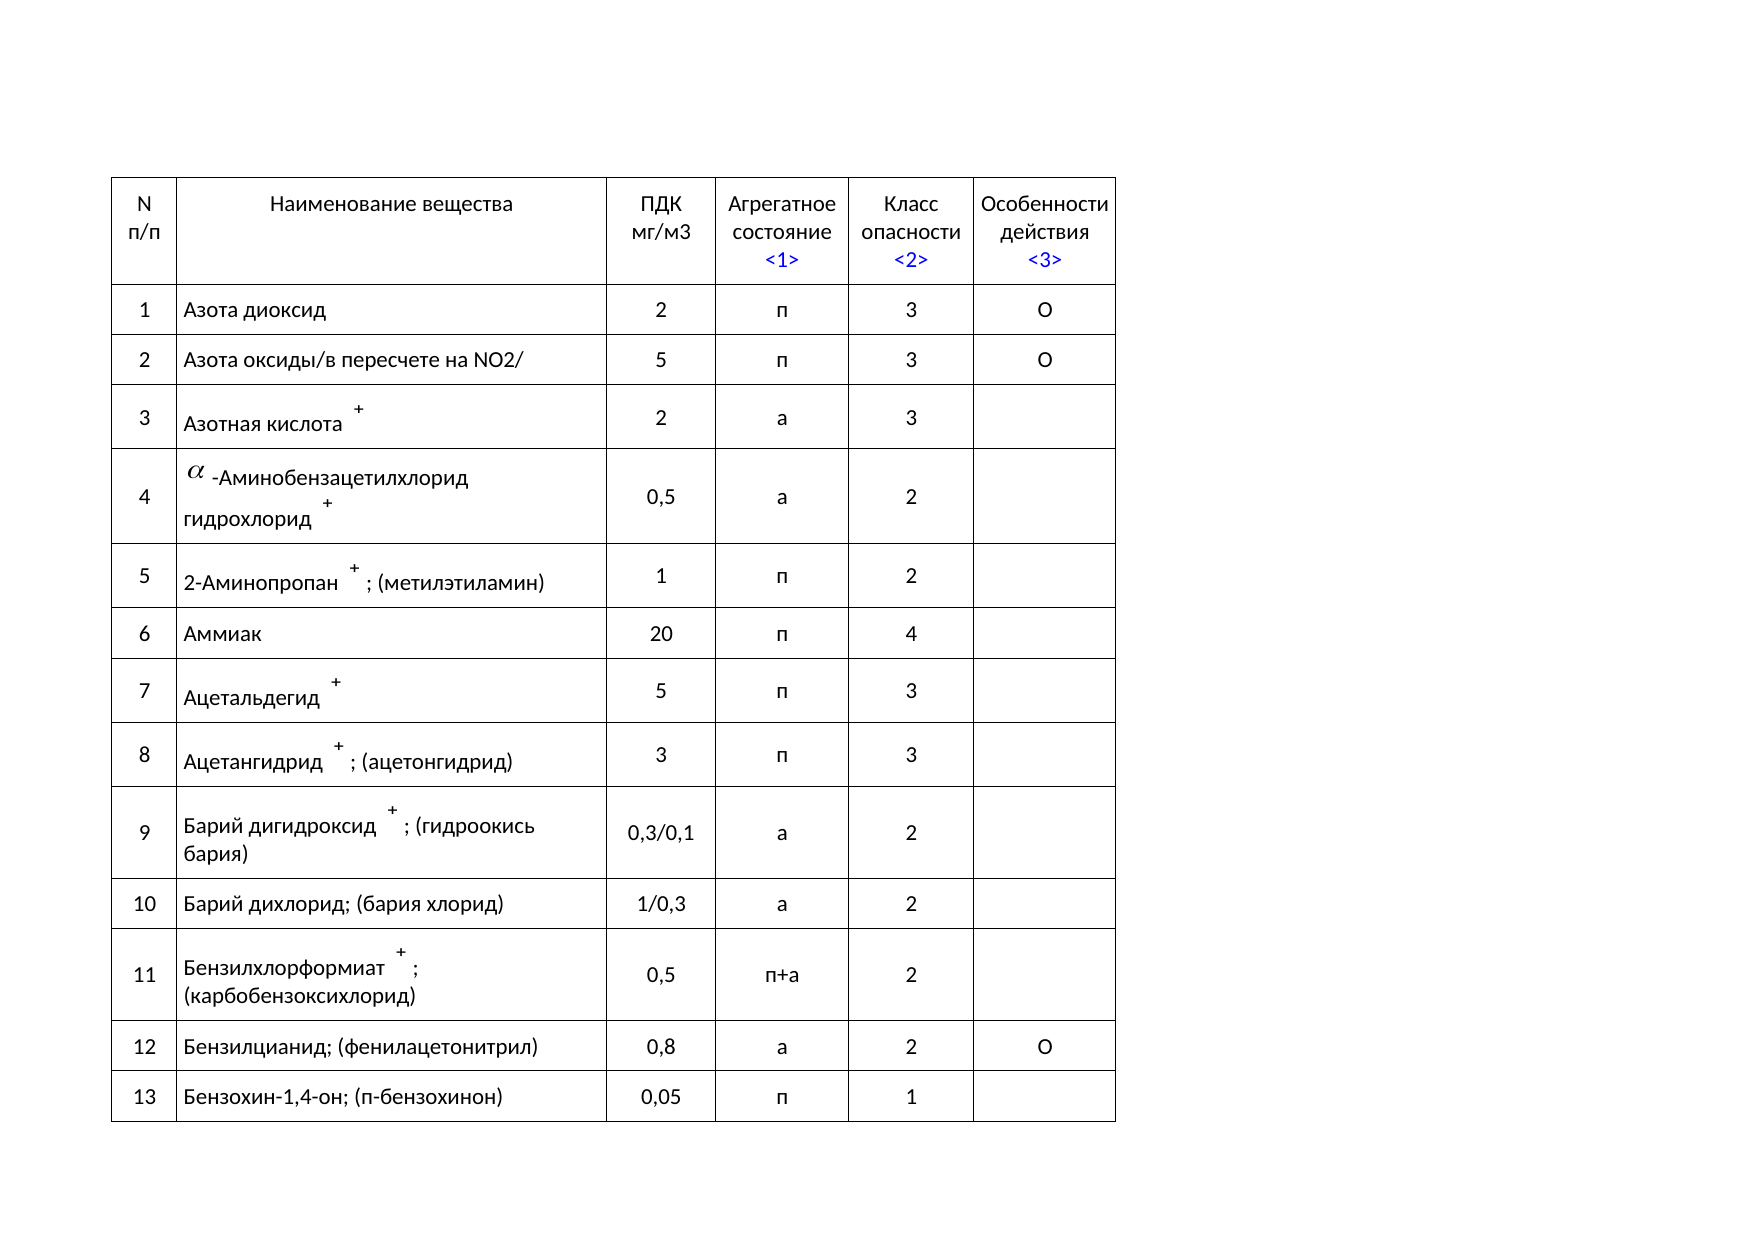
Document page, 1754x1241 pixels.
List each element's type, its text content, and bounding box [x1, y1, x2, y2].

table_cell O [974, 335, 1115, 384]
table_cell 20 [607, 608, 715, 657]
table_cell [974, 723, 1115, 786]
table_cell Азотная кислота [177, 385, 606, 448]
table_cell Бензохин-1,4-он; (п-бензохинон) [177, 1071, 606, 1121]
table_cell 11 [112, 929, 176, 1020]
table_cell а [716, 787, 848, 878]
table_cell 13 [112, 1071, 176, 1121]
table_cell 3 [112, 385, 176, 448]
table_cell 6 [112, 608, 176, 657]
table_cell Азота оксиды/в пересчете на NO2/ [177, 335, 606, 384]
table_cell Ацетангидрид ; (ацетонгидрид) [177, 723, 606, 786]
table_cell п [716, 544, 848, 607]
table_cell а [716, 449, 848, 543]
table_cell п [716, 659, 848, 722]
table_cell 1/0,3 [607, 879, 715, 928]
table_header Класс опасности <2> [849, 178, 973, 283]
table_cell [974, 385, 1115, 448]
table_cell п [716, 608, 848, 657]
table_cell [974, 608, 1115, 657]
table_cell п [716, 723, 848, 786]
table_cell а [716, 879, 848, 928]
table_cell 3 [849, 335, 973, 384]
table_cell 2-Аминопропан ; (метилэтиламин) [177, 544, 606, 607]
table_cell 8 [112, 723, 176, 786]
table_header ПДК мг/м3 [607, 178, 715, 283]
table_header N п/п [112, 178, 176, 283]
table_cell п+а [716, 929, 848, 1020]
table_cell а [716, 1021, 848, 1070]
table_cell [974, 787, 1115, 878]
table_cell п [716, 1071, 848, 1121]
table_cell 4 [849, 608, 973, 657]
table_cell 3 [607, 723, 715, 786]
table_cell 0,8 [607, 1021, 715, 1070]
table_header Агрегатное состояние <1> [716, 178, 848, 283]
table_cell п [716, 285, 848, 334]
table_cell 0,3/0,1 [607, 787, 715, 878]
table_header Особенности действия <3> [974, 178, 1115, 283]
table_cell 3 [849, 285, 973, 334]
table_cell [974, 544, 1115, 607]
table_cell Барий дигидроксид ; (гидроокись бария) [177, 787, 606, 878]
table_cell 0,5 [607, 929, 715, 1020]
table_cell [974, 659, 1115, 722]
table_cell [974, 929, 1115, 1020]
table_cell Аммиак [177, 608, 606, 657]
table_cell 7 [112, 659, 176, 722]
table_cell [974, 449, 1115, 543]
table_cell 2 [849, 787, 973, 878]
table_cell 2 [849, 929, 973, 1020]
table_cell 12 [112, 1021, 176, 1070]
table_cell а [716, 385, 848, 448]
table_cell 5 [607, 335, 715, 384]
table_cell 0,05 [607, 1071, 715, 1121]
table_cell 9 [112, 787, 176, 878]
table_cell 2 [607, 385, 715, 448]
table_cell 10 [112, 879, 176, 928]
table_cell 1 [849, 1071, 973, 1121]
table_cell Азота диоксид [177, 285, 606, 334]
table_cell 4 [112, 449, 176, 543]
table_cell [974, 879, 1115, 928]
table_cell Барий дихлорид; (бария хлорид) [177, 879, 606, 928]
table_cell 1 [607, 544, 715, 607]
table_cell -Аминобензацетилхлорид гидрохлорид [177, 449, 606, 543]
table_cell 1 [112, 285, 176, 334]
table_cell 3 [849, 723, 973, 786]
table_cell 2 [849, 449, 973, 543]
table_cell Бензилхлорформиат ; (карбобензоксихлорид) [177, 929, 606, 1020]
table_cell 3 [849, 385, 973, 448]
table_cell 2 [607, 285, 715, 334]
table_cell O [974, 1021, 1115, 1070]
table_header Наименование вещества [177, 178, 606, 283]
table_cell 2 [849, 1021, 973, 1070]
table_cell 5 [607, 659, 715, 722]
table_cell 2 [849, 544, 973, 607]
table_cell 5 [112, 544, 176, 607]
table_cell 2 [849, 879, 973, 928]
table_cell п [716, 335, 848, 384]
table_cell 3 [849, 659, 973, 722]
table_cell 2 [112, 335, 176, 384]
table_cell [974, 1071, 1115, 1121]
table_cell O [974, 285, 1115, 334]
table_cell 0,5 [607, 449, 715, 543]
table_cell Ацетальдегид [177, 659, 606, 722]
table_cell Бензилцианид; (фенилацетонитрил) [177, 1021, 606, 1070]
